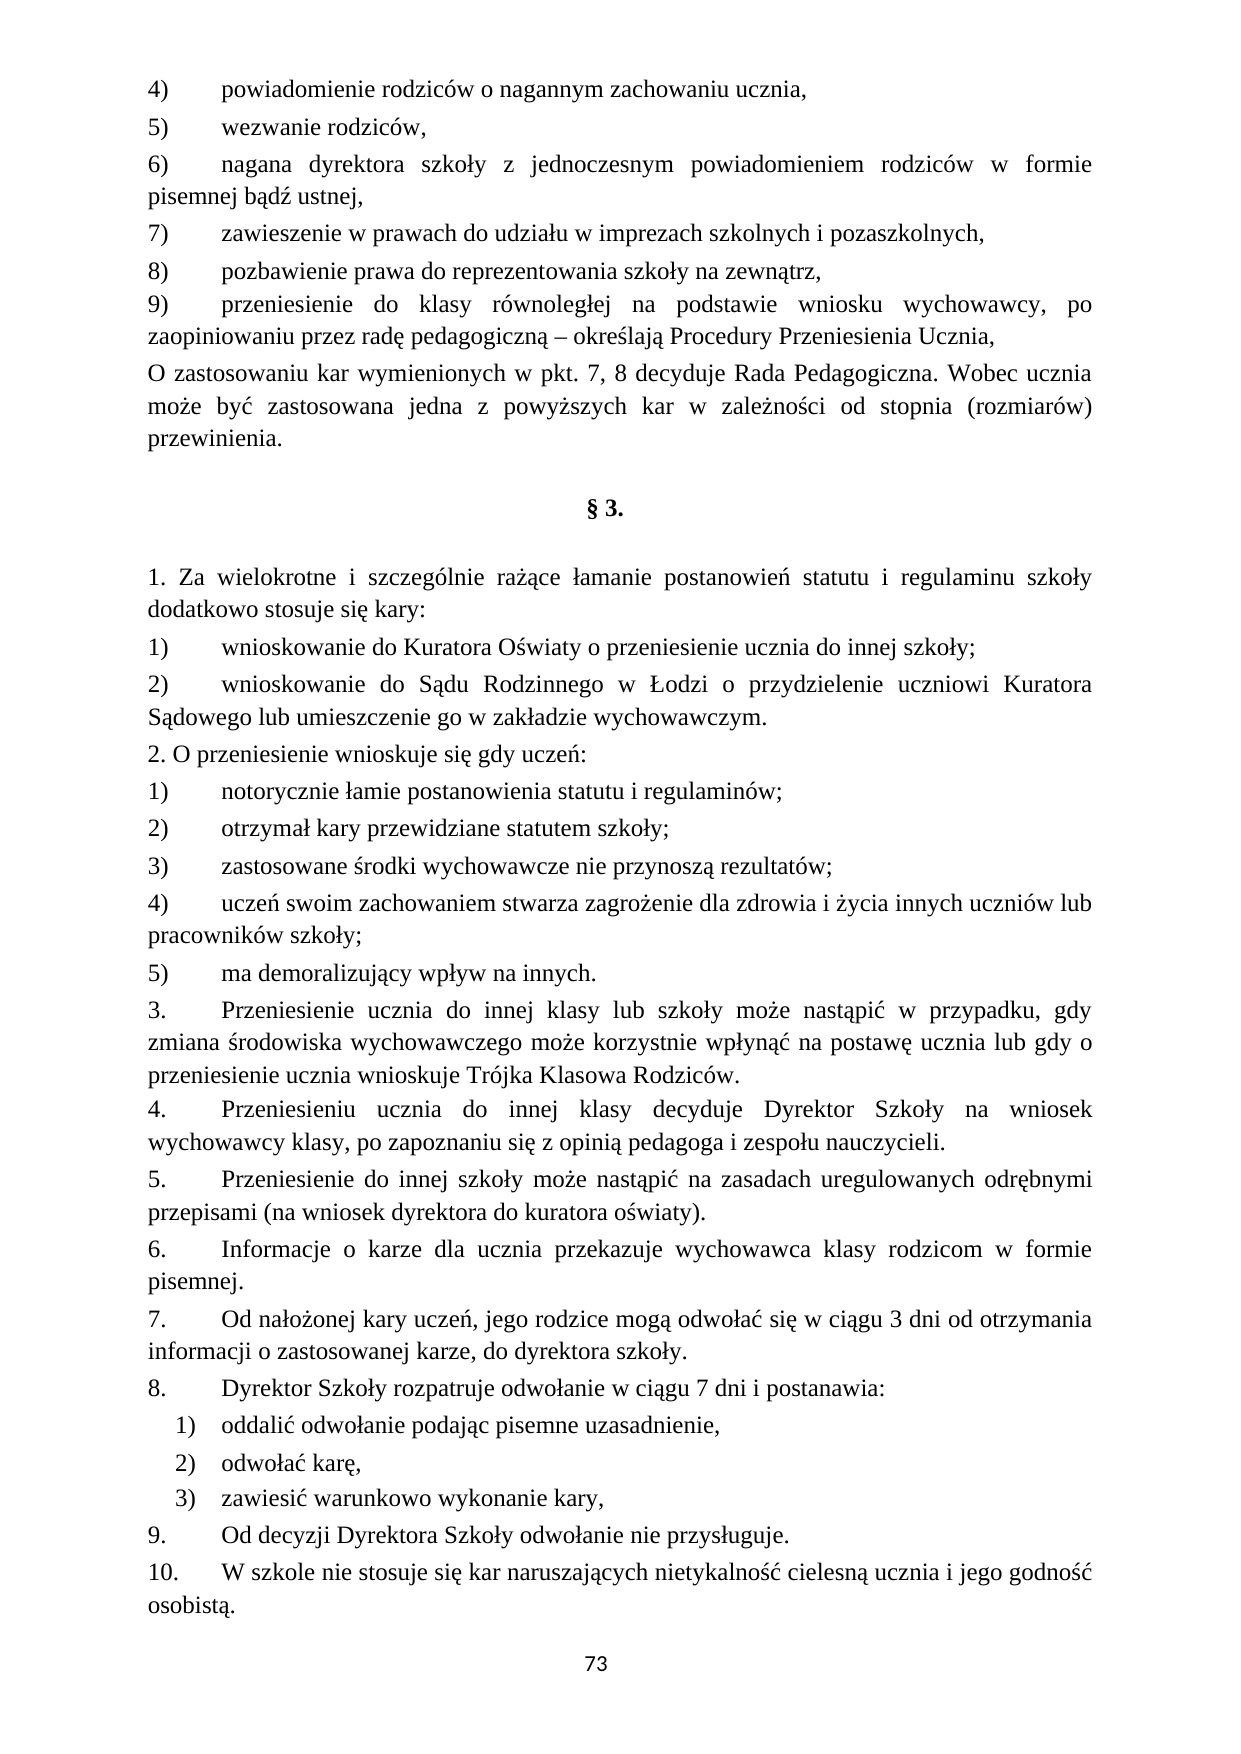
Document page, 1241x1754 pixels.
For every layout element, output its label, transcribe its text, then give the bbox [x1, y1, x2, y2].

list Od decyzji Dyrektora Szkoły odwołanie nie przysługuje. [148, 1520, 1093, 1549]
list pozbawienie prawa do reprezentowania szkoły na zewnątrz, [148, 256, 1093, 284]
list ma demoralizujący wpływ na innych. [148, 958, 1093, 986]
list powiadomienie rodziców o nagannym zachowaniu ucznia, [148, 74, 1093, 103]
list wezwanie rodziców, [148, 112, 1093, 140]
list W szkole nie stosuje się kar naruszających nietykalność cielesną ucznia i jego godność osobistą. [148, 1557, 1093, 1619]
list Od nałożonej kary uczeń, jego rodzice mogą odwołać się w ciągu 3 dni od otrzymania informacji o zastosowanej karze, do dyrektora szkoły. [148, 1304, 1093, 1365]
list nagana dyrektora szkoły z jednoczesnym powiadomieniem rodziców w formie pisemnej bądź ustnej, [148, 149, 1093, 210]
text O zastosowaniu kar wymienionych w pkt. 7, 8 decyduje Rada Pedagogiczna. Wobec ucznia może być zastosowana jedna z powyższych kar w zależności od stopnia (rozmiarów) przewinienia. [147, 358, 1093, 452]
list wnioskowanie do Kuratora Oświaty o przeniesienie ucznia do innej szkoły; [148, 632, 1093, 661]
list oddalić odwołanie podając pisemne uzasadnienie, [175, 1411, 1093, 1439]
list Przeniesienie ucznia do innej klasy lub szkoły może nastąpić w przypadku, gdy zmiana środowiska wychowawczego może korzystnie wpłynąć na postawę ucznia lub gdy o przeniesienie ucznia wnioskuje Trójka Klasowa Rodziców. [148, 995, 1093, 1088]
text 1. Za wielokrotne i szczególnie rażące łamanie postanowień statutu i regulaminu szkoły dodatkowo stosuje się kary: [147, 562, 1093, 623]
list przeniesienie do klasy równoległej na podstawie wniosku wychowawcy, po zaopiniowaniu przez radę pedagogiczną – określają Procedury Przeniesienia Ucznia, [148, 289, 1093, 350]
list zastosowane środki wychowawcze nie przynoszą rezultatów; [148, 851, 1093, 879]
list zawiesić warunkowo wykonanie kary, [175, 1483, 1093, 1512]
text 2. O przeniesienie wnioskuje się gdy uczeń: [147, 739, 1093, 768]
list notorycznie łamie postanowienia statutu i regulaminów; [148, 776, 1093, 805]
list Przeniesieniu ucznia do innej klasy decyduje Dyrektor Szkoły na wniosek wychowawcy klasy, po zapoznaniu się z opinią pedagoga i zespołu nauczycieli. [148, 1094, 1093, 1156]
list otrzymał kary przewidziane statutem szkoły; [148, 813, 1093, 842]
list odwołać karę, [175, 1448, 1093, 1477]
list Przeniesienie do innej szkoły może nastąpić na zasadach uregulowanych odrębnymi przepisami (na wniosek dyrektora do kuratora oświaty). [148, 1164, 1093, 1225]
list wnioskowanie do Sądu Rodzinnego w Łodzi o przydzielenie uczniowi Kuratora Sądowego lub umieszczenie go w zakładzie wychowawczym. [148, 669, 1093, 730]
list uczeń swoim zachowaniem stwarza zagrożenie dla zdrowia i życia innych uczniów lub pracowników szkoły; [148, 888, 1093, 949]
list Dyrektor Szkoły rozpatruje odwołanie w ciągu 7 dni i postanawia: [148, 1373, 1093, 1402]
list Informacje o karze dla ucznia przekazuje wychowawca klasy rodzicom w formie pisemnej. [148, 1234, 1093, 1295]
list zawieszenie w prawach do udziału w imprezach szkolnych i pozaszkolnych, [148, 218, 1093, 247]
text § 3. [147, 493, 1062, 522]
